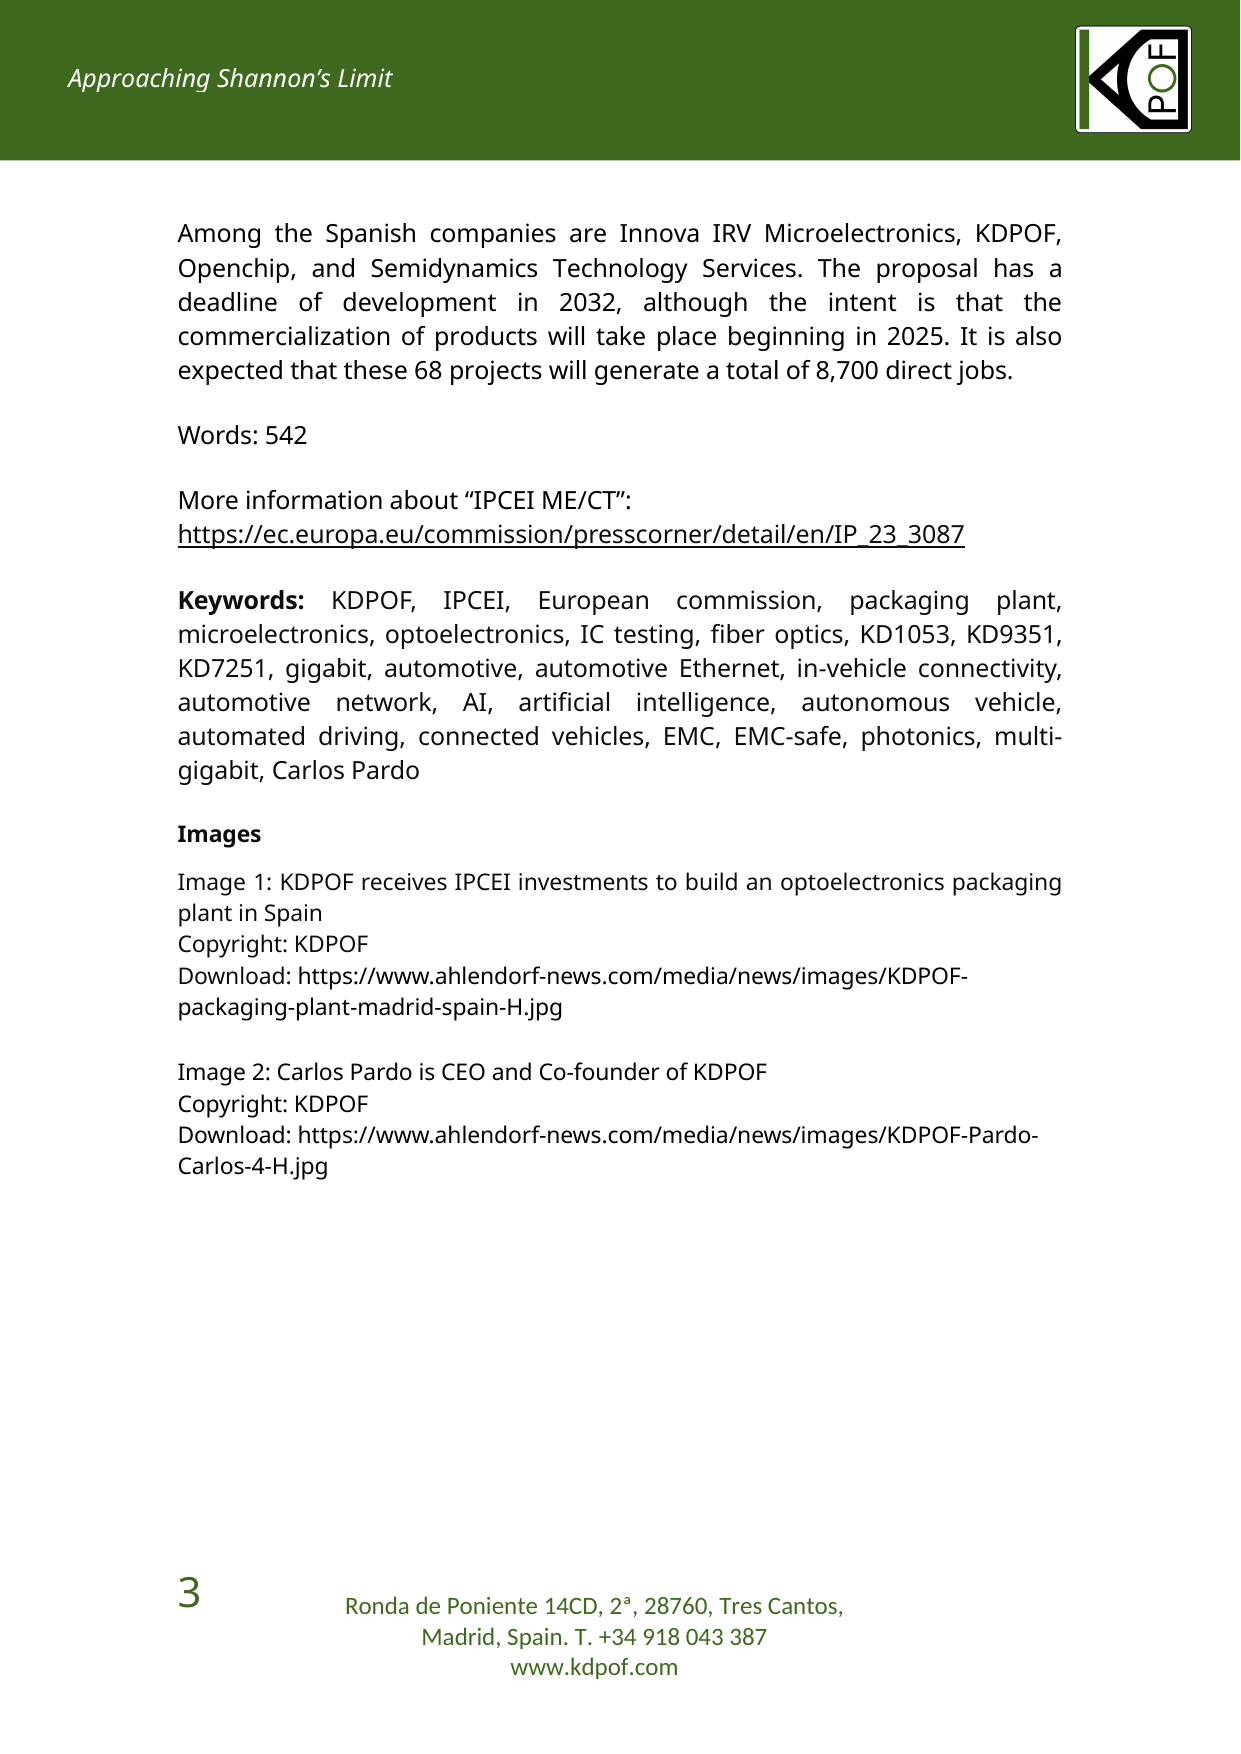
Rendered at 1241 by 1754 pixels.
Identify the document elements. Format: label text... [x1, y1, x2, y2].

text Words: 542 [177, 418, 1063, 452]
text Download: https://www.ahlendorf-news.com/media/news/images/KDPOF-Pardo-Carlos-4-H.jpg [177, 1119, 1063, 1181]
text Copyright: KDPOF [177, 928, 1063, 960]
text Images [177, 818, 1063, 849]
text Keywords: KDPOF, IPCEI, European commission, packaging plant, microelectronics, optoelectronics, IC testing, fiber optics, KD1053, KD9351, KD7251, gigabit, automotive, automotive Ethernet, in-vehicle connectivity, automotive network, AI, artificial intelligence, autonomous vehicle, automated driving, connected vehicles, EMC, EMC-safe, photonics, multi-gigabit, Carlos Pardo [177, 582, 1063, 787]
text More information about “IPCEI ME/CT”: https://ec.europa.eu/commission/presscorner/detail/en/IP_23_3087 [177, 483, 1063, 551]
text Image 2: Carlos Pardo is CEO and Co-founder of KDPOF [177, 1056, 1063, 1087]
text Copyright: KDPOF [177, 1087, 1063, 1119]
text Image 1: KDPOF receives IPCEI investments to build an optoelectronics packaging plant in Spain [177, 866, 1063, 928]
text Download: https://www.ahlendorf-news.com/media/news/images/KDPOF-packaging-plant-madrid-spain-H.jpg [177, 960, 1063, 1022]
picture [1072, 16, 1196, 140]
text Among the Spanish companies are Innova IRV Microelectronics, KDPOF, Openchip, and Semidynamics Technology Services. The proposal has a deadline of development in 2032, although the intent is that the commercialization of products will take place beginning in 2025. It is also expected that these 68 projects will generate a total of 8,700 direct jobs. [177, 352, 1063, 386]
